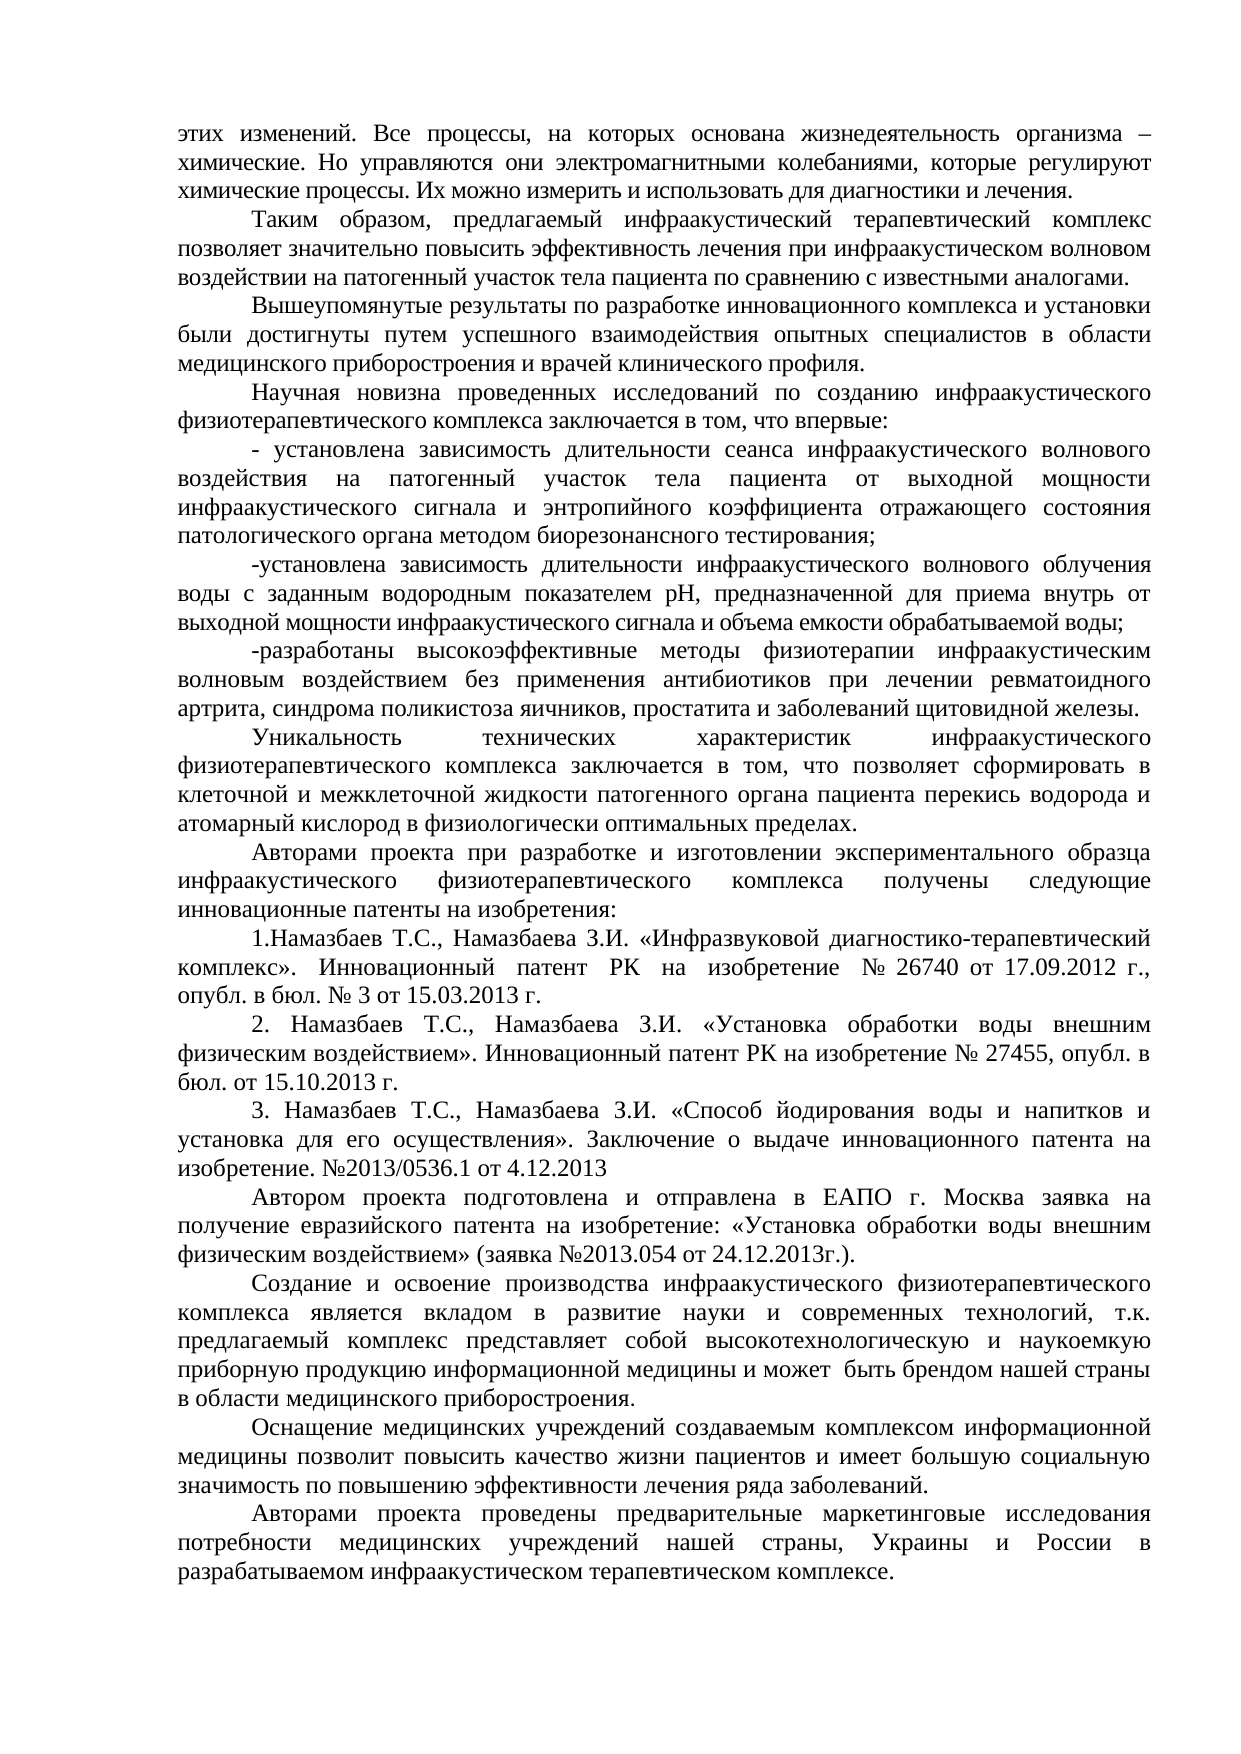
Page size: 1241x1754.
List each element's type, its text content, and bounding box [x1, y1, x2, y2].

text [177, 118, 1152, 204]
text Вышеупомянутые результаты по разработке инновационного комплекса и установки были достигнуты путем успешного взаимодействия опытных специалистов в области медицинского приборостроения и врачей клинического профиля. [177, 291, 1152, 377]
text Оснащение медицинских учреждений создаваемым комплексом информационной медицины позволит повысить качество жизни пациентов и имеет большую социальную значимость по повышению эффективности лечения ряда заболеваний. [177, 1412, 1152, 1498]
text 3. Намазбаев Т.С., Намазбаева З.И. «Способ йодирования воды и напитков и установка для его осуществления». Заключение о выдаче инновационного патента на изобретение. №2013/0536.1 от 4.12.2013 [177, 1096, 1152, 1182]
text Автором проекта подготовлена и отправлена в ЕАПО г. Москва заявка на получение евразийского патента на изобретение: «Установка обработки воды внешним физическим воздействием» (заявка №2013.054 от 24.12.2013г.). [177, 1182, 1152, 1268]
text Научная новизна проведенных исследований по созданию инфраакустического физиотерапевтического комплекса заключается в том, что впервые: [177, 377, 1152, 434]
text Уникальность технических характеристик инфраакустического физиотерапевтического комплекса заключается в том, что позволяет сформировать в клеточной и межклеточной жидкости патогенного органа пациента перекись водорода и атомарный кислород в физиологически оптимальных пределах. [177, 722, 1152, 837]
text - установлена зависимость длительности сеанса инфраакустического волнового воздействия на патогенный участок тела пациента от выходной мощности инфраакустического сигнала и энтропийного коэффициента отражающего состояния патологического органа методом биорезонансного тестирования; [177, 434, 1152, 549]
text Создание и освоение производства инфраакустического физиотерапевтического комплекса является вкладом в развитие науки и современных технологий, т.к. предлагаемый комплекс представляет собой высокотехнологическую и наукоемкую приборную продукцию информационной медицины и может быть брендом нашей страны в области медицинского приборостроения. [177, 1268, 1152, 1412]
text Авторами проекта проведены предварительные маркетинговые исследования потребности медицинских учреждений нашей страны, Украины и России в разрабатываемом инфраакустическом терапевтическом комплексе. [177, 1498, 1152, 1585]
text Авторами проекта при разработке и изготовлении экспериментального образца инфраакустического физиотерапевтического комплекса получены следующие инновационные патенты на изобретения: [177, 837, 1152, 923]
text Таким образом, предлагаемый инфраакустический терапевтический комплекс позволяет значительно повысить эффективность лечения при инфраакустическом волновом воздействии на патогенный участок тела пациента по сравнению с известными аналогами. [177, 204, 1152, 291]
text -установлена зависимость длительности инфраакустического волнового облучения воды с заданным водородным показателем рН, предназначенной для приема внутрь от выходной мощности инфраакустического сигнала и объема емкости обрабатываемой воды; [177, 549, 1152, 636]
text 1.Намазбаев Т.С., Намазбаева З.И. «Инфразвуковой диагностико-терапевтический комплекс». Инновационный патент РК на изобретение № 26740 от 17.09.2012 г., опубл. в бюл. № 3 от 15.03.2013 г. [177, 923, 1152, 1009]
text -разработаны высокоэффективные методы физиотерапии инфраакустическим волновым воздействием без применения антибиотиков при лечении ревматоидного артрита, синдрома поликистоза яичников, простатита и заболеваний щитовидной железы. [177, 636, 1152, 722]
text 2. Намазбаев Т.С., Намазбаева З.И. «Установка обработки воды внешним физическим воздействием». Инновационный патент РК на изобретение № 27455, опубл. в бюл. от 15.10.2013 г. [177, 1009, 1152, 1096]
